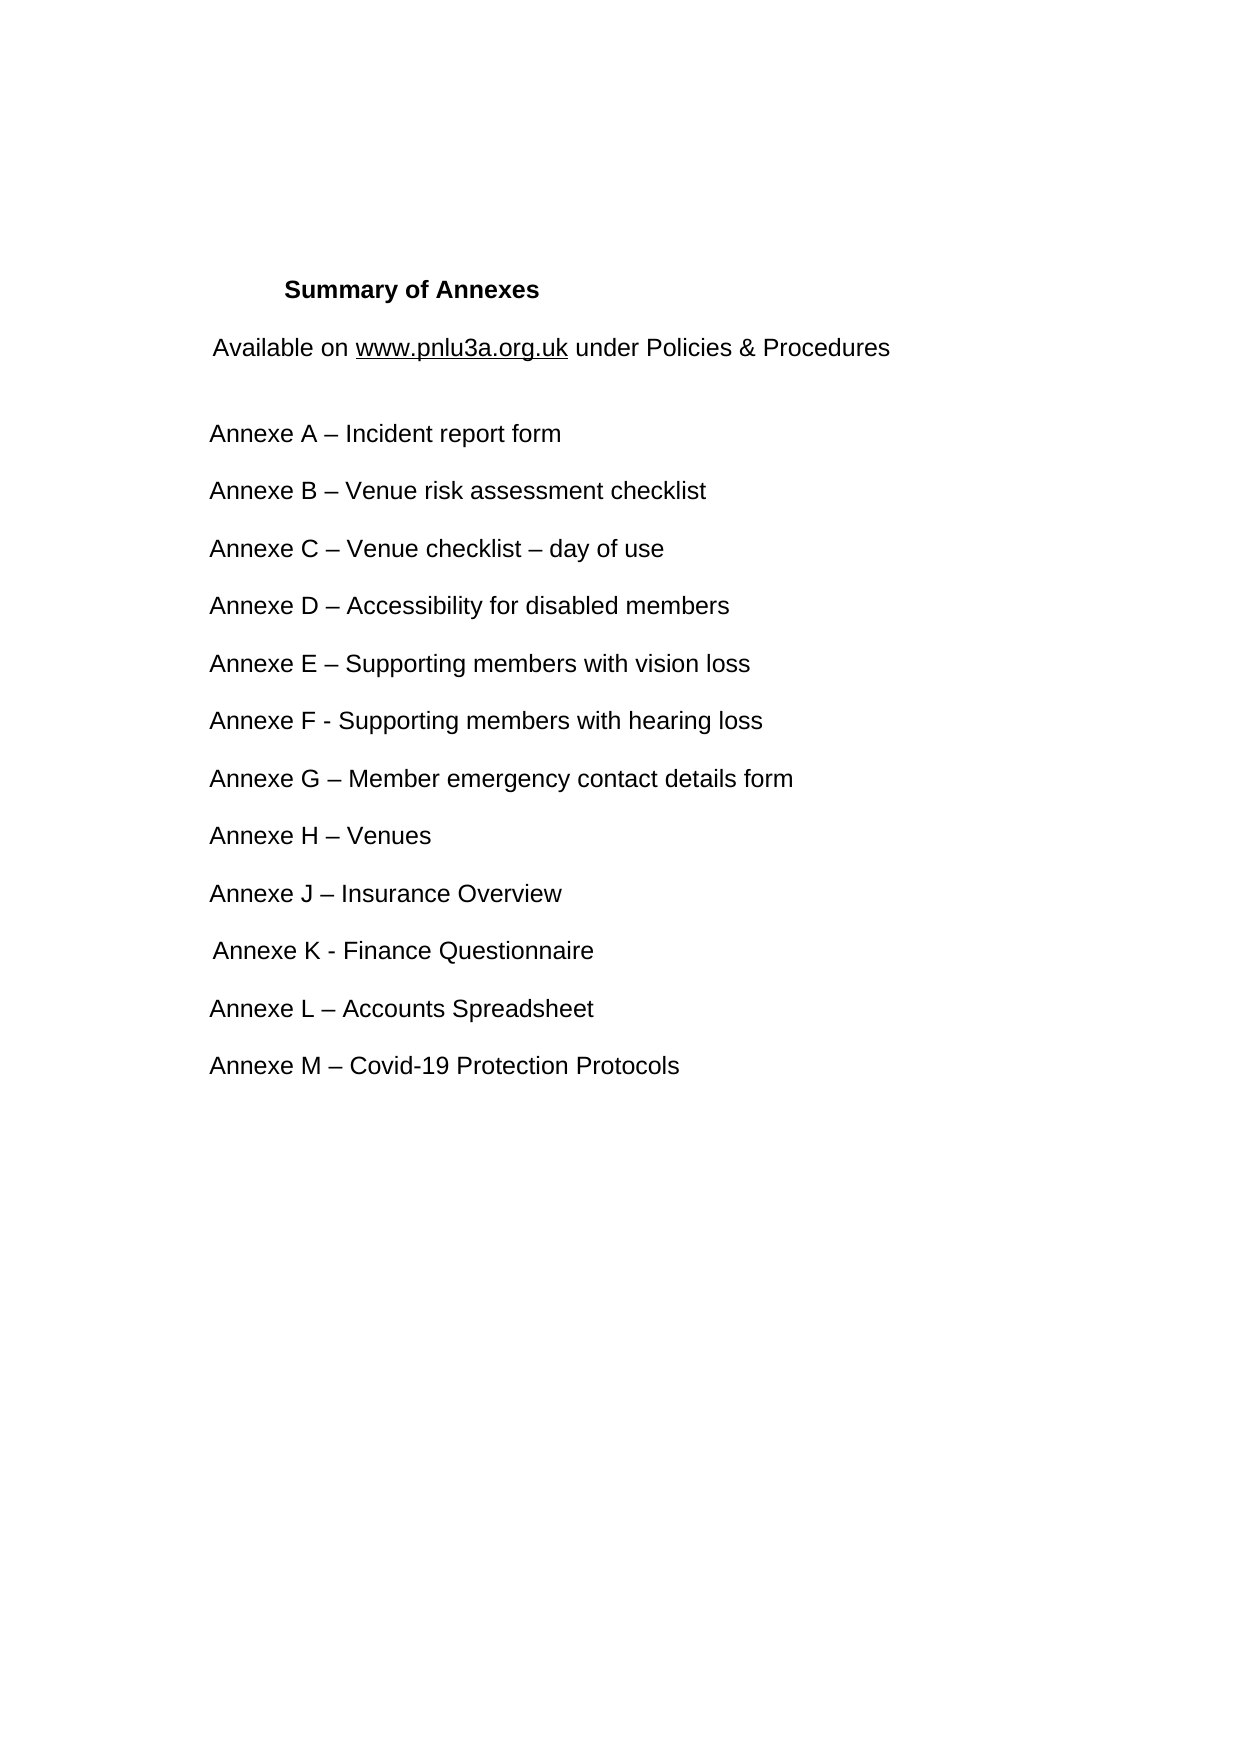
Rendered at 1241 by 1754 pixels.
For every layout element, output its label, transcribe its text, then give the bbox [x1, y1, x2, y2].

text Annexe B – Venue risk assessment checklist [209, 476, 1090, 505]
text Annexe K - Finance Questionnaire [150, 936, 1090, 965]
text Annexe M – Covid-19 Protection Protocols [209, 1051, 1090, 1080]
text Annexe F - Supporting members with hearing loss [209, 706, 1090, 735]
text Annexe A – Incident report form [209, 419, 1090, 447]
text Annexe G – Member emergency contact details form [209, 764, 1090, 792]
text Available on www.pnlu3a.org.uk under Policies & Procedures [150, 332, 1090, 361]
text Annexe C – Venue checklist – day of use [209, 534, 1090, 562]
text Annexe E – Supporting members with vision loss [209, 649, 1090, 677]
text Annexe L – Accounts Spreadsheet [209, 994, 1090, 1022]
list Summary of Annexes [284, 275, 1090, 304]
text Annexe J – Insurance Overview [209, 879, 1090, 907]
text Annexe H – Venues [209, 821, 1090, 850]
text Annexe D – Accessibility for disabled members [209, 591, 1090, 620]
